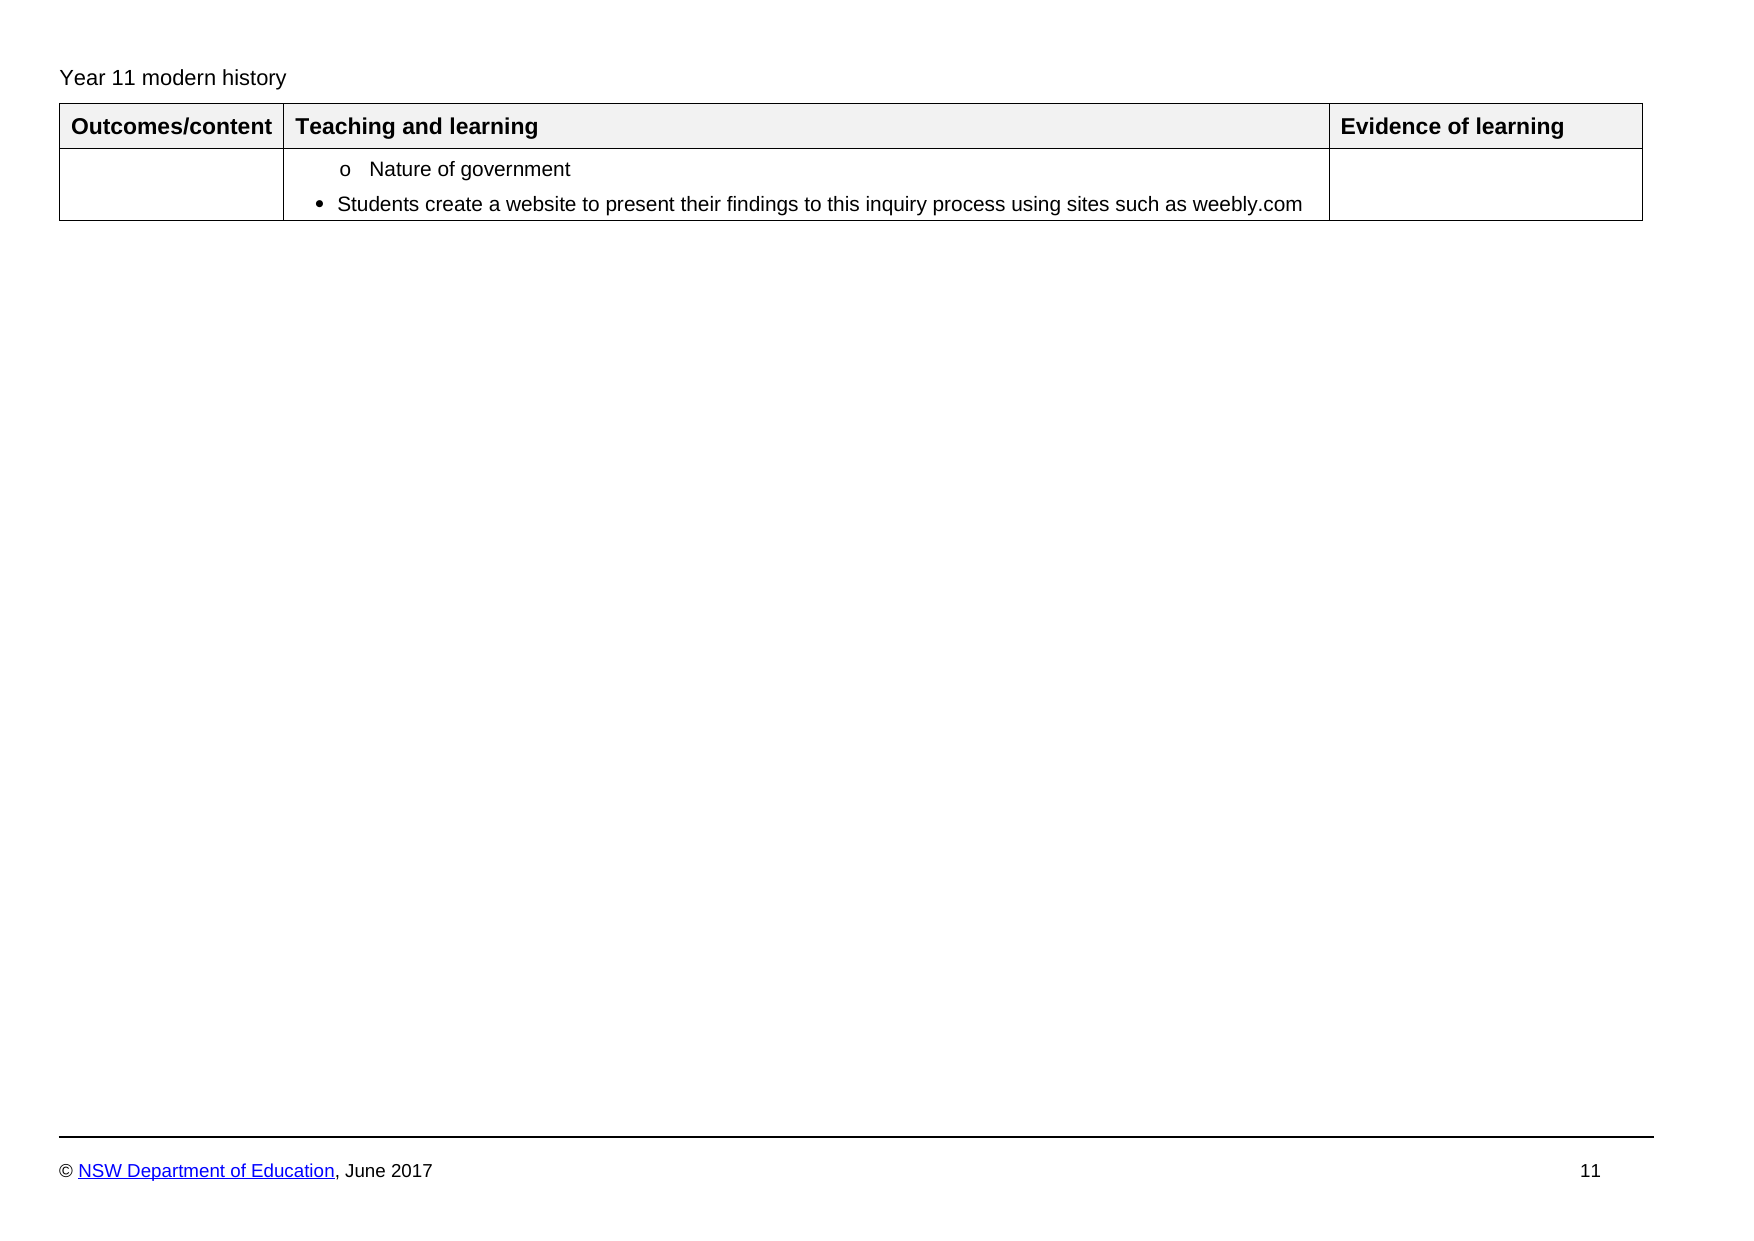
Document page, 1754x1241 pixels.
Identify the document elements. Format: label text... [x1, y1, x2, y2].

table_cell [60, 149, 283, 220]
table_header Evidence of learning [1330, 104, 1642, 148]
table_header Teaching and learning [284, 104, 1329, 148]
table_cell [284, 149, 1329, 220]
table_header Outcomes/content [60, 104, 283, 148]
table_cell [1330, 149, 1642, 220]
